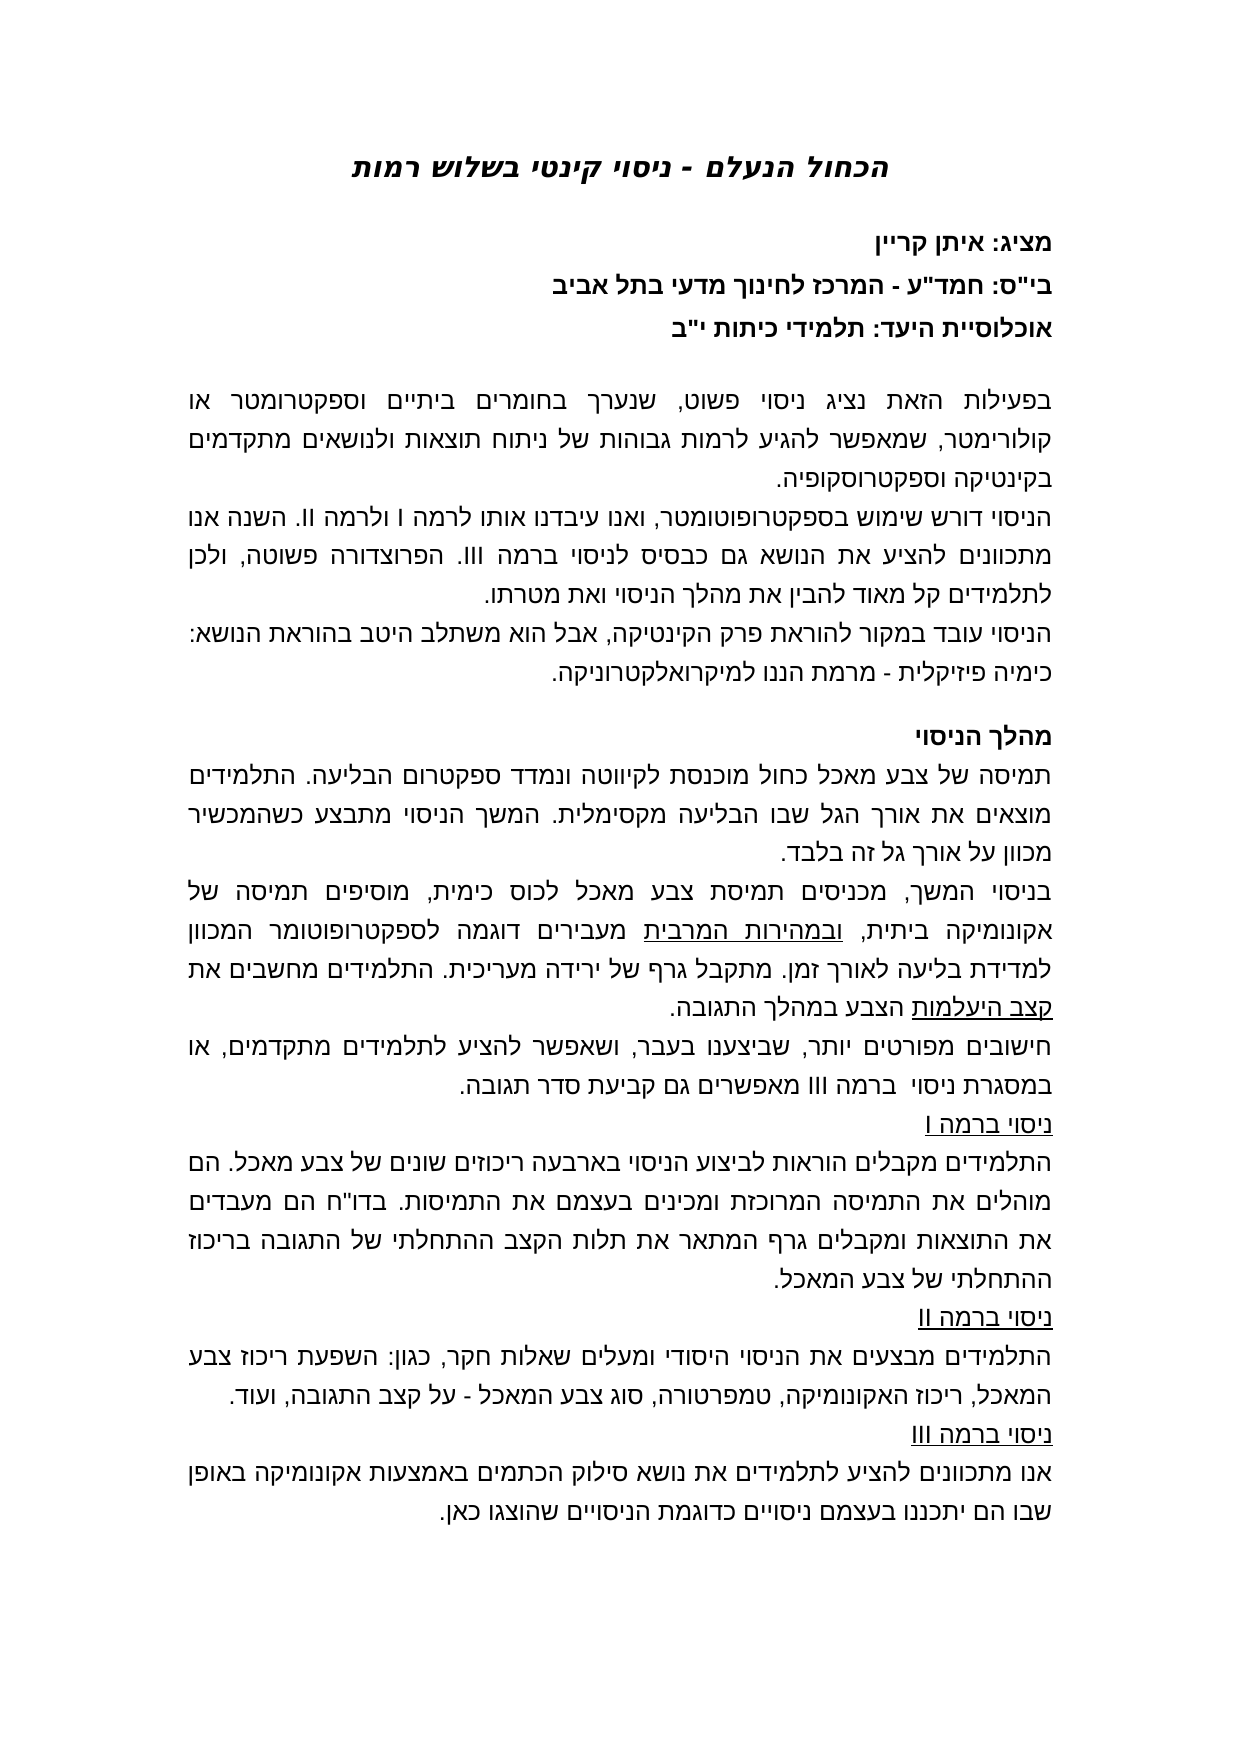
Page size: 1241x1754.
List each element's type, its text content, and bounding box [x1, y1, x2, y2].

text ניסוי ברמה III [187, 1419, 1053, 1448]
text ניסוי ברמה II [187, 1303, 1053, 1332]
text ניסוי ברמה I [187, 1109, 1053, 1138]
text הכחול הנעלם - ניסוי קינטי בשלוש רמות [187, 150, 1053, 184]
text בפעילות הזאת נציג ניסוי פשוט, שנערך בחומרים ביתיים וספקטרומטר או קולורימטר, שמאפשר להגיע לרמות גבוהות של ניתוח תוצאות ולנושאים מתקדמים בקינטיקה וספקטרוסקופיה. [187, 386, 1053, 492]
subtitle בי"ס: חמד"ע - המרכז לחינוך מדעי בתל אביב [187, 271, 1053, 300]
text התלמידים מקבלים הוראות לביצוע הניסוי בארבעה ריכוזים שונים של צבע מאכל. הם מוהלים את התמיסה המרוכזת ומכינים בעצמם את התמיסות. בדו"ח הם מעבדים את התוצאות ומקבלים גרף המתאר את תלות הקצב ההתחלתי של התגובה בריכוז ההתחלתי של צבע המאכל. [187, 1148, 1053, 1293]
text אוכלוסיית היעד: תלמידי כיתות י"ב [187, 314, 1053, 343]
text הניסוי דורש שימוש בספקטרופוטומטר, ואנו עיבדנו אותו לרמה I ולרמה II. השנה אנו מתכוונים להציע את הנושא גם כבסיס לניסוי ברמה III. הפרוצדורה פשוטה, ולכן לתלמידים קל מאוד להבין את מהלך הניסוי ואת מטרתו. [187, 502, 1053, 609]
text התלמידים מבצעים את הניסוי היסודי ומעלים שאלות חקר, כגון: השפעת ריכוז צבע המאכל, ריכוז האקונומיקה, טמפרטורה, סוג צבע המאכל - על קצב התגובה, ועוד. [187, 1342, 1053, 1409]
text מציג: איתן קריין [187, 228, 1053, 257]
text בניסוי המשך, מכניסים תמיסת צבע מאכל לכוס כימית, מוסיפים תמיסה של אקונומיקה ביתית, ובמהירות המרבית מעבירים דוגמה לספקטרופוטומר המכוון למדידת בליעה לאורך זמן. מתקבל גרף של ירידה מעריכית. התלמידים מחשבים את קצב היעלמות הצבע במהלך התגובה. [187, 877, 1053, 1022]
text תמיסה של צבע מאכל כחול מוכנסת לקיווטה ונמדד ספקטרום הבליעה. התלמידים מוצאים את אורך הגל שבו הבליעה מקסימלית. המשך הניסוי מתבצע כשהמכשיר מכוון על אורך גל זה בלבד. [187, 761, 1053, 867]
text מהלך הניסוי [187, 722, 1053, 751]
text הניסוי עובד במקור להוראת פרק הקינטיקה, אבל הוא משתלב היטב בהוראת הנושא: כימיה פיזיקלית - מרמת הננו למיקרואלקטרוניקה. [187, 619, 1053, 686]
text אנו מתכוונים להציע לתלמידים את נושא סילוק הכתמים באמצעות אקונומיקה באופן שבו הם יתכננו בעצמם ניסויים כדוגמת הניסויים שהוצגו כאן. [187, 1458, 1053, 1526]
text חישובים מפורטים יותר, שביצענו בעבר, ושאפשר להציע לתלמידים מתקדמים, או במסגרת ניסוי ברמה III מאפשרים גם קביעת סדר תגובה. [187, 1032, 1053, 1099]
